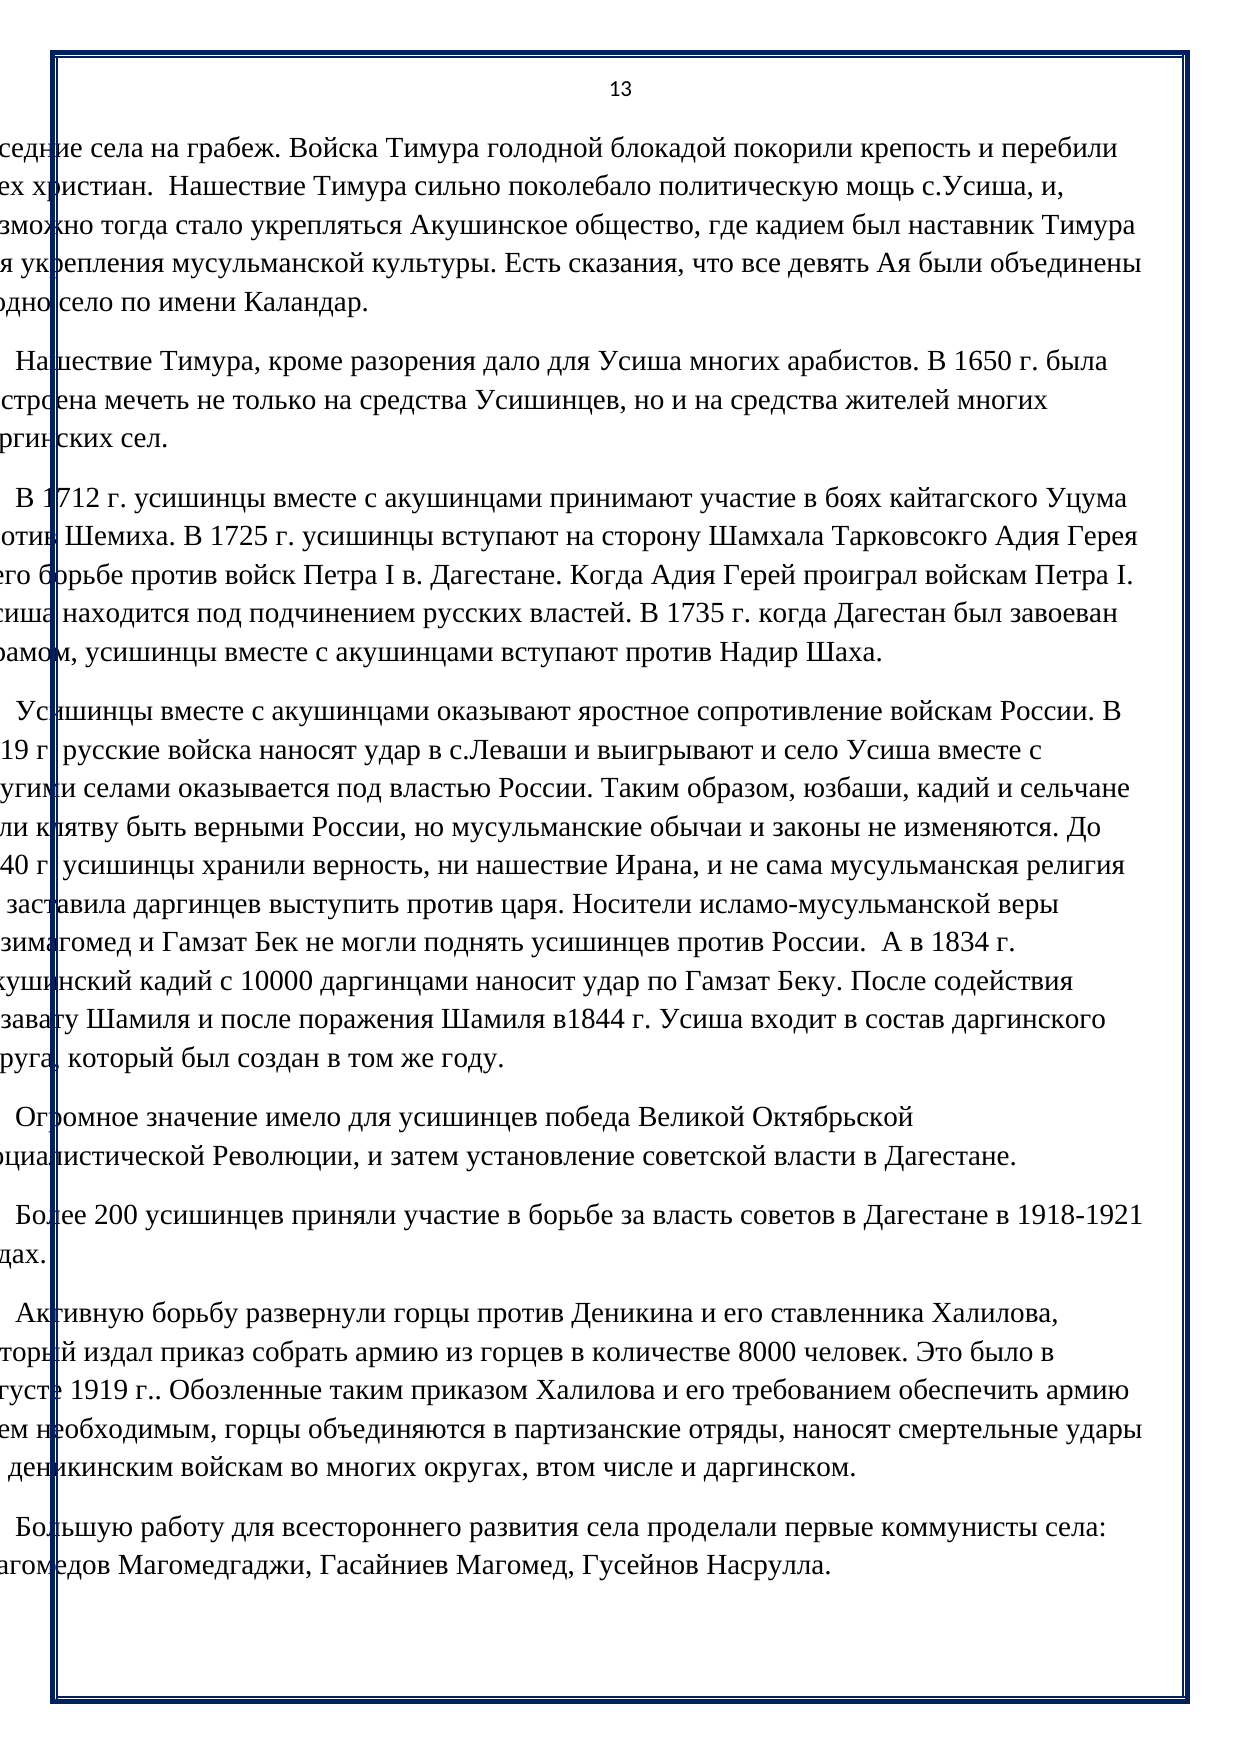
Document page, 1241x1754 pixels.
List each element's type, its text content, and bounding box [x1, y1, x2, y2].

text Большую работу для всестороннего развития села проделали первые коммунисты села: Магомедов Магомедгаджи, Гасайниев Магомед, Гусейнов Насрулла. [58, 1509, 1152, 1581]
text Усишинцы вместе с акушинцами оказывают яростное сопротивление войскам России. В 1819 г. русские войска наносят удар в с.Леваши и выигрывают и село Усиша вместе с другими селами оказывается под властью России. Таким образом, юзбаши, кадий и сельчане дали клятву быть верными России, но мусульманские обычаи и законы не изменяются. До 1840 г. усишинцы хранили верность, ни нашествие Ирана, и не сама мусульманская религия не заставила даргинцев выступить против царя. Носители исламо-мусульманской веры Газимагомед и Гамзат Бек не могли поднять усишинцев против России. А в 1834 г. Акушинский кадий с 10000 даргинцами наносит удар по Гамзат Беку. После содействия Газавату Шамиля и после поражения Шамиля в1844 г. Усиша входит в состав даргинского округа, который был создан в том же году. [58, 693, 1152, 1074]
text В 1712 г. усишинцы вместе с акушинцами принимают участие в боях кайтагского Уцума против Шемиха. В 1725 г. усишинцы вступают на сторону Шамхала Тарковсокго Адия Герея в его борьбе против войск Петра I в. Дагестане. Когда Адия Герей проиграл войскам Петра I. Усиша находится под подчинением русских властей. В 1735 г. когда Дагестан был завоеван Ирамом, усишинцы вместе с акушинцами вступают против Надир Шаха. [58, 480, 1152, 667]
text Огромное значение имело для усишинцев победа Великой Октябрьской Социалистической Революции, и затем установление советской власти в Дагестане. [58, 1099, 1152, 1172]
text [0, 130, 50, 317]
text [58, 130, 1152, 317]
text Нашествие Тимура, кроме разорения дало для Усиша многих арабистов. В 1650 г. была построена мечеть не только на средства Усишинцев, но и на средства жителей многих даргинских сел. [58, 343, 1152, 454]
text Более 200 усишинцев приняли участие в борьбе за власть советов в Дагестане в 1918-1921 годах. [58, 1197, 1152, 1269]
text Активную борьбу развернули горцы против Деникина и его ставленника Халилова, который издал приказ собрать армию из горцев в количестве 8000 человек. Это было в августе 1919 г.. Обозленные таким приказом Халилова и его требованием обеспечить армию всем необходимым, горцы объединяются в партизанские отряды, наносят смертельные удары по деникинским войскам во многих округах, втом числе и даргинском. [58, 1295, 1152, 1483]
